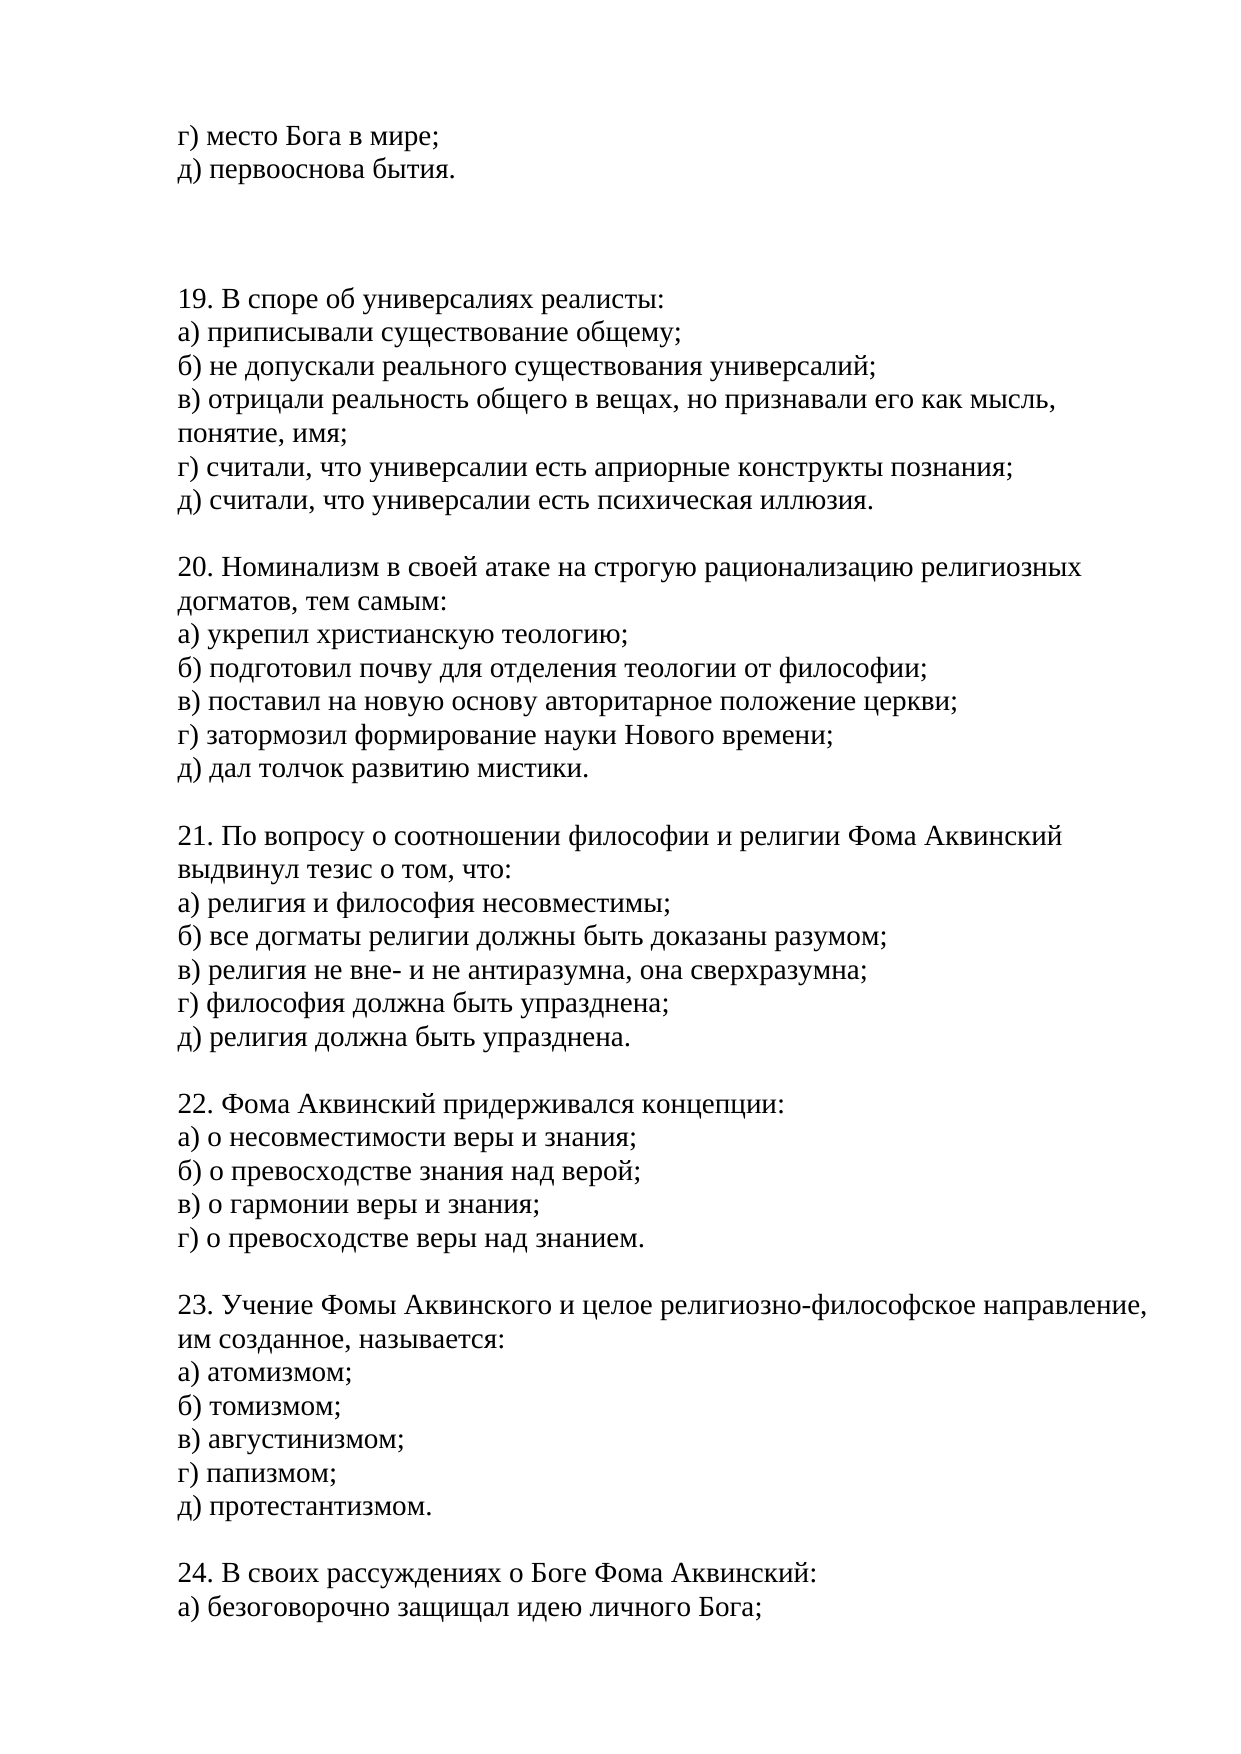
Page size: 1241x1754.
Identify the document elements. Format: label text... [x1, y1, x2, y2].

text 19. В споре об универсалиях реалисты: а) приписывали существование общему; б) не допускали реального существования универсалий; в) отрицали реальность общего в вещах, но признавали его как мысль, понятие, имя; г) считали, что универсалии есть априорные конструкты познания; д) считали, что универсалии есть психическая иллюзия. 20. Номинализм в своей атаке на строгую рационализацию религиозных догматов, тем самым: а) укрепил христианскую теологию; б) подготовил почву для отделения теологии от философии; в) поставил на новую основу авторитарное положение церкви; г) затормозил формирование науки Нового времени; д) дал толчок развитию мистики. 21. По вопросу о соотношении философии и религии Фома Аквинский выдвинул тезис о том, что: а) религия и философия несовместимы; б) все догматы религии должны быть доказаны разумом; в) религия не вне- и не антиразумна, она сверхразумна; г) философия должна быть упразднена; д) религия должна быть упразднена. 22. Фома Аквинский придерживался концепции: а) о несовместимости веры и знания; б) о превосходстве знания над верой; в) о гармонии веры и знания; г) о превосходстве веры над знанием. [177, 247, 1152, 1254]
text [177, 1254, 1152, 1623]
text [177, 118, 1152, 214]
